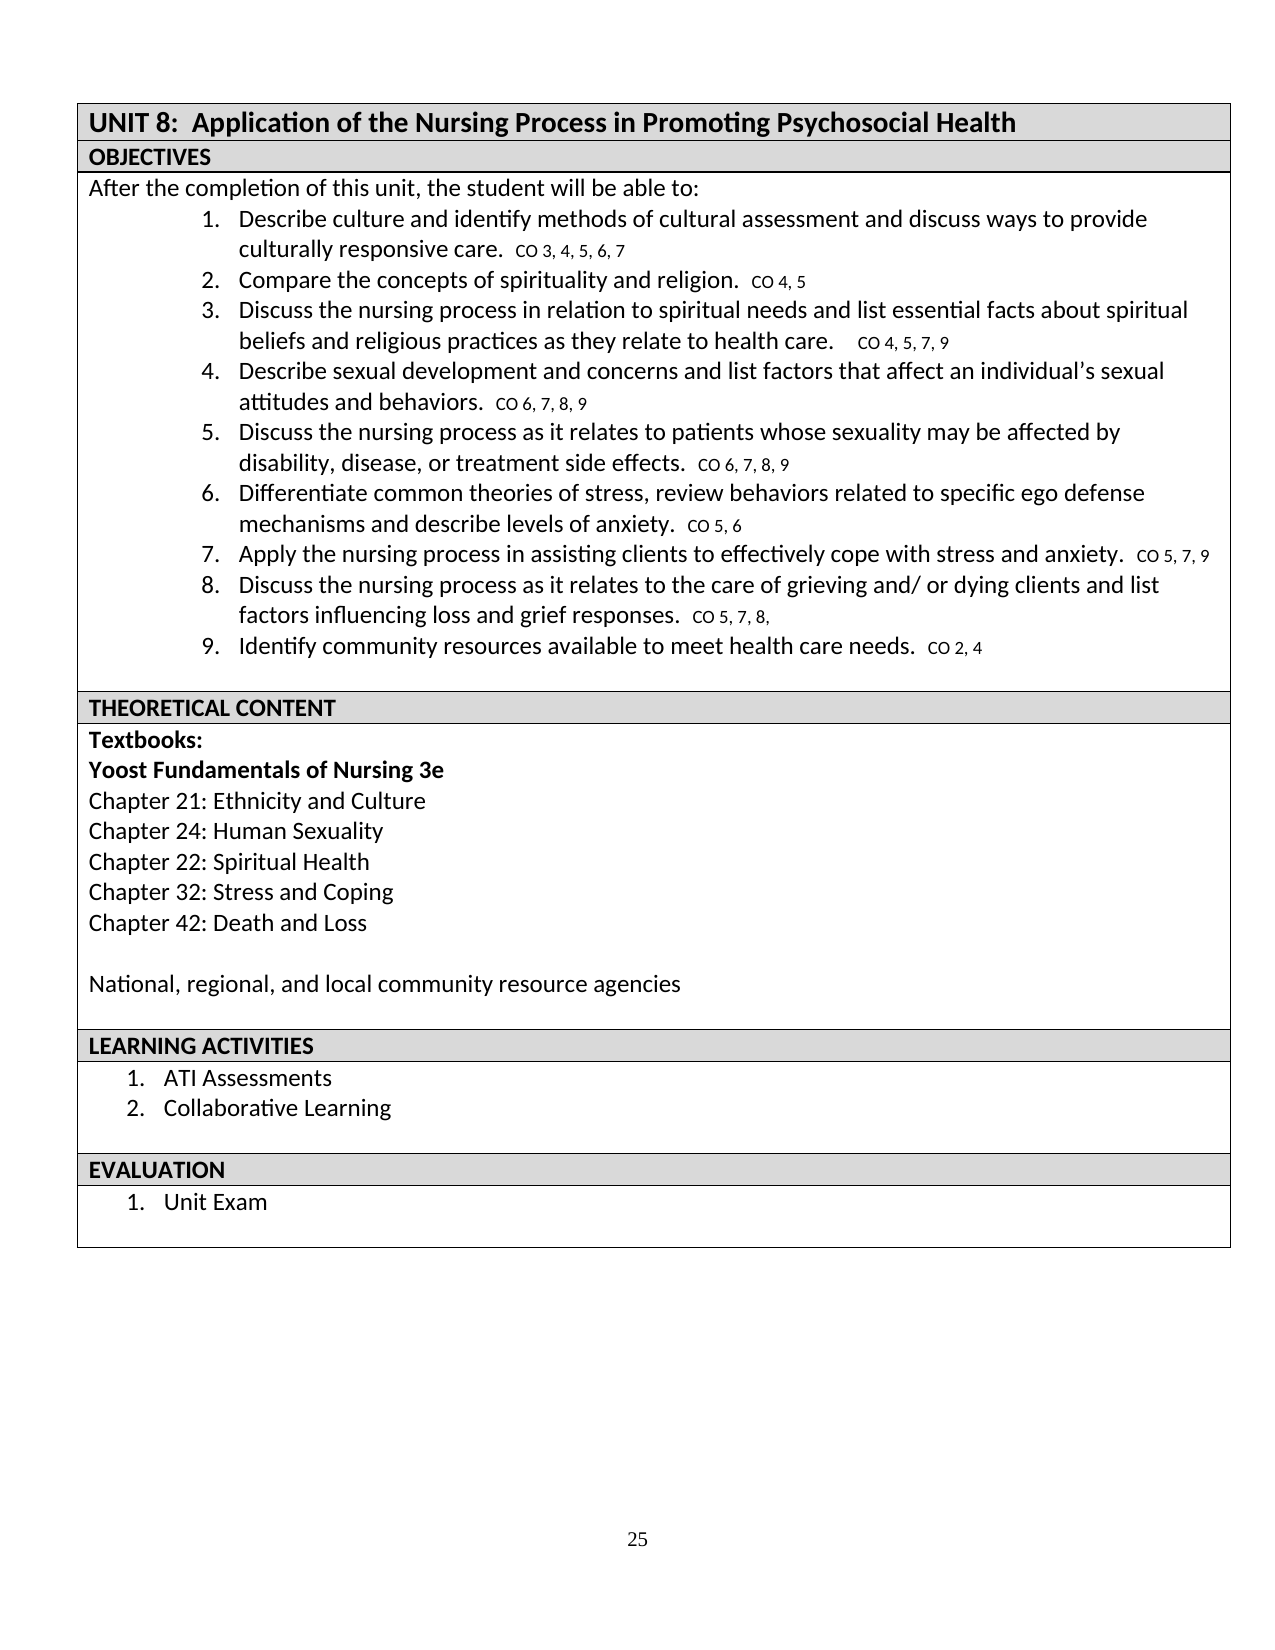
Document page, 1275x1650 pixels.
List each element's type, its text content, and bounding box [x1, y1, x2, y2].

table_cell EVALUATION [78, 1154, 1230, 1185]
table_cell THEORETICAL CONTENT [78, 692, 1230, 723]
table_cell LEARNING ACTIVITIES [78, 1030, 1230, 1061]
table_cell Textbooks: Yoost Fundamentals of Nursing 3e Chapter 21: Ethnicity and Culture Chapter 24: Human Sexuality Chapter 22: Spiritual Health Chapter 32: Stress and Coping Chapter 42: Death and Loss National, regional, and local community resource agencies [78, 724, 1230, 1029]
table_cell After the completion of this unit, the student will be able to: Describe culture and identify methods of cultural assessment and discuss ways to provide culturally responsive care. CO 3, 4, 5, 6, 7 Compare the concepts of spirituality and religion. CO 4, 5 Discuss the nursing process in relation to spiritual needs and list essential facts about spiritual beliefs and religious practices as they relate to health care. CO 4, 5, 7, 9 Describe sexual development and concerns and list factors that affect an individual’s sexual attitudes and behaviors. CO 6, 7, 8, 9 Discuss the nursing process as it relates to patients whose sexuality may be affected by disability, disease, or treatment side effects. CO 6, 7, 8, 9 Differentiate common theories of stress, review behaviors related to specific ego defense mechanisms and describe levels of anxiety. CO 5, 6 Apply the nursing process in assisting clients to effectively cope with stress and anxiety. CO 5, 7, 9 Discuss the nursing process as it relates to the care of grieving and/ or dying clients and list factors influencing loss and grief responses. CO 5, 7, 8, Identify community resources available to meet health care needs. CO 2, 4 [78, 173, 1230, 691]
table_cell ATI Assessments Collaborative Learning [78, 1062, 1230, 1153]
table_cell Unit Exam [78, 1186, 1230, 1247]
table_header UNIT 8: Application of the Nursing Process in Promoting Psychosocial Health [78, 104, 1230, 140]
table_cell OBJECTIVES [78, 141, 1230, 171]
